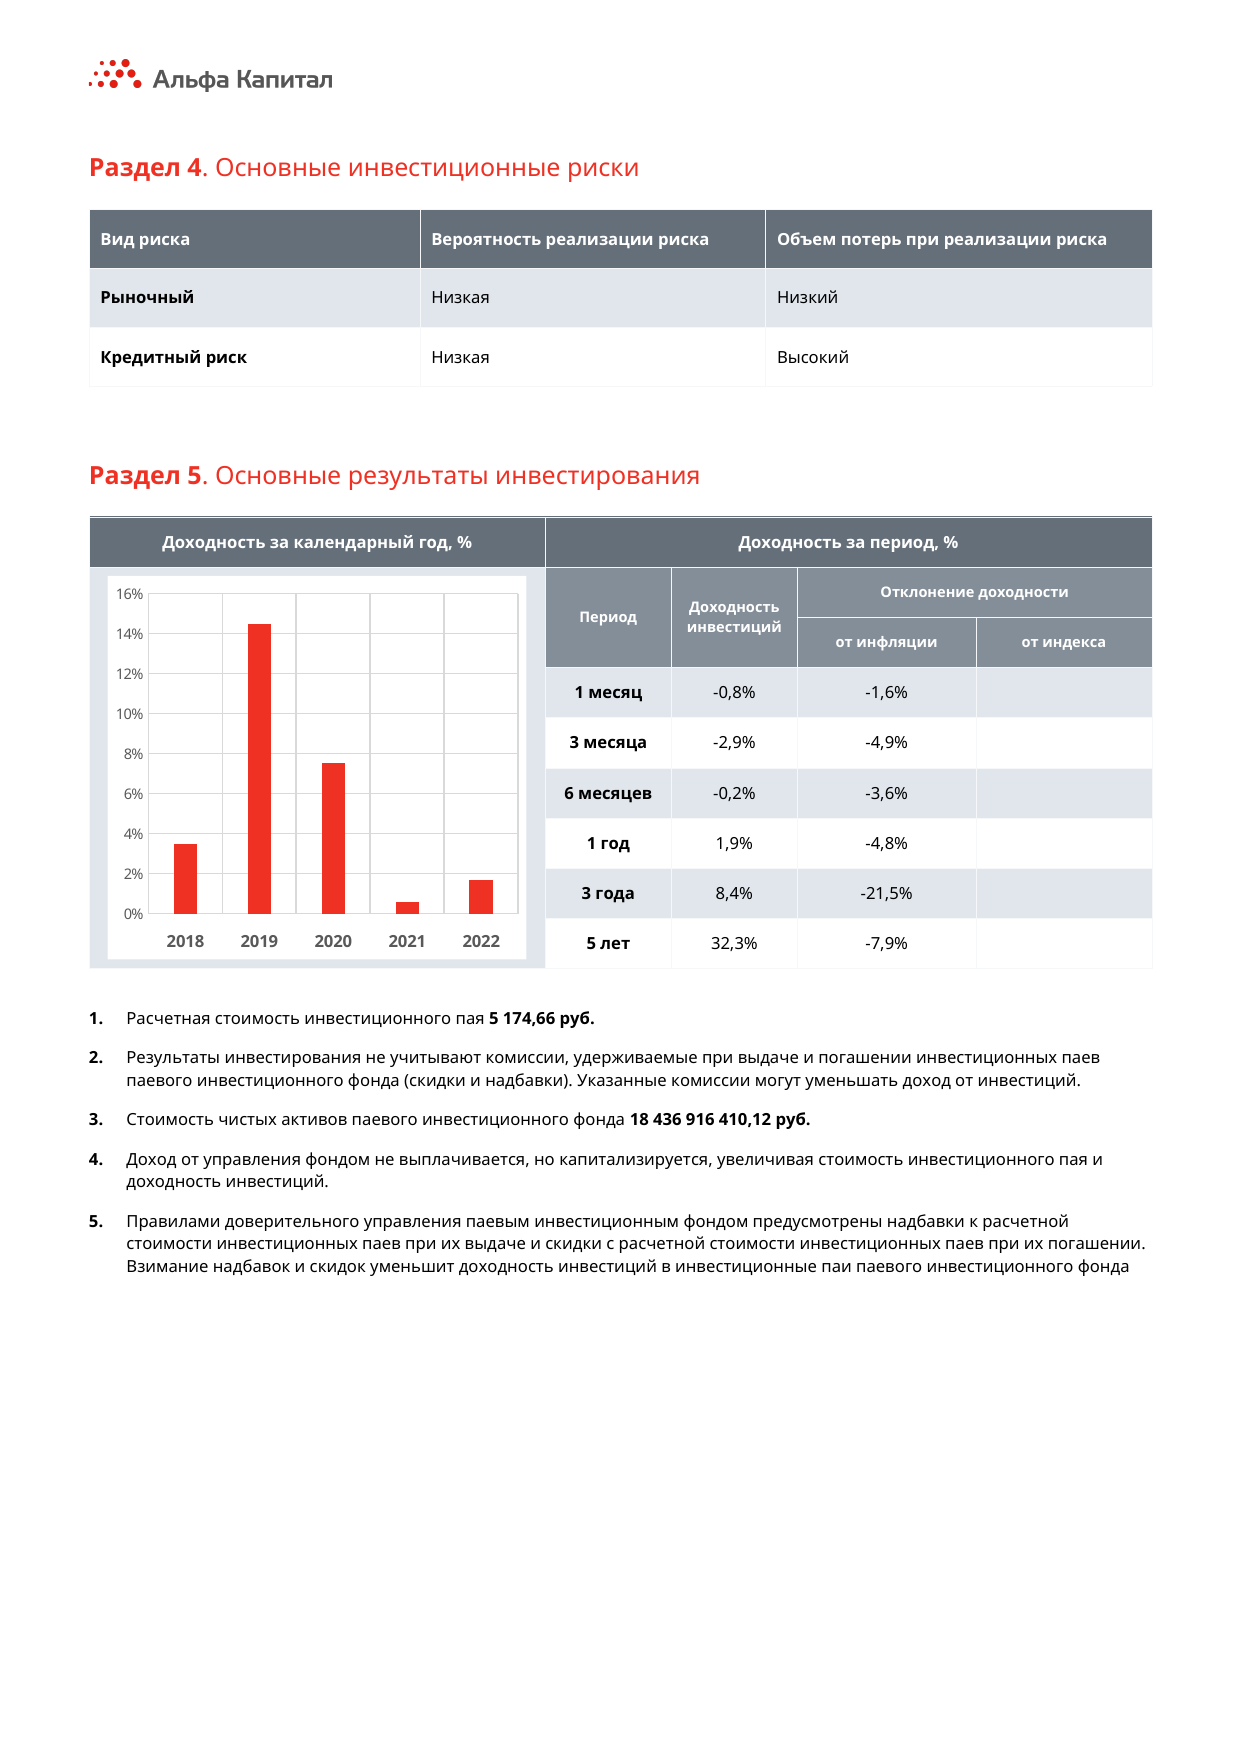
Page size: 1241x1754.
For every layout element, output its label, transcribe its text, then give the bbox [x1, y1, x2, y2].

picture [88, 59, 332, 92]
table_cell Раздел 5. Основные результаты инвестирования Расчетная стоимость инвестиционного пая 5 174,66 руб. Результаты инвестирования не учитывают комиссии, удерживаемые при выдаче и погашении инвестиционных паев паевого инвестиционного фонда (скидки и надбавки). Указанные комиссии могут уменьшать доход от инвестиций. Стоимость чистых активов паевого инвестиционного фонда 18 436 916 410,12 руб. Доход от управления фондом не выплачивается, но капитализируется, увеличивая стоимость инвестиционного пая и доходность инвестиций. Правилами доверительного управления паевым инвестиционным фондом предусмотрены надбавки к расчетной стоимости инвестиционных паев при их выдаче и скидки с расчетной стоимости инвестиционных паев при их погашении. Взимание надбавок и скидок уменьшит доходность инвестиций в инвестиционные паи паевого инвестиционного фонда [0, 422, 1240, 1313]
table_header Раздел 4. Основные инвестиционные риски [0, 114, 1240, 422]
